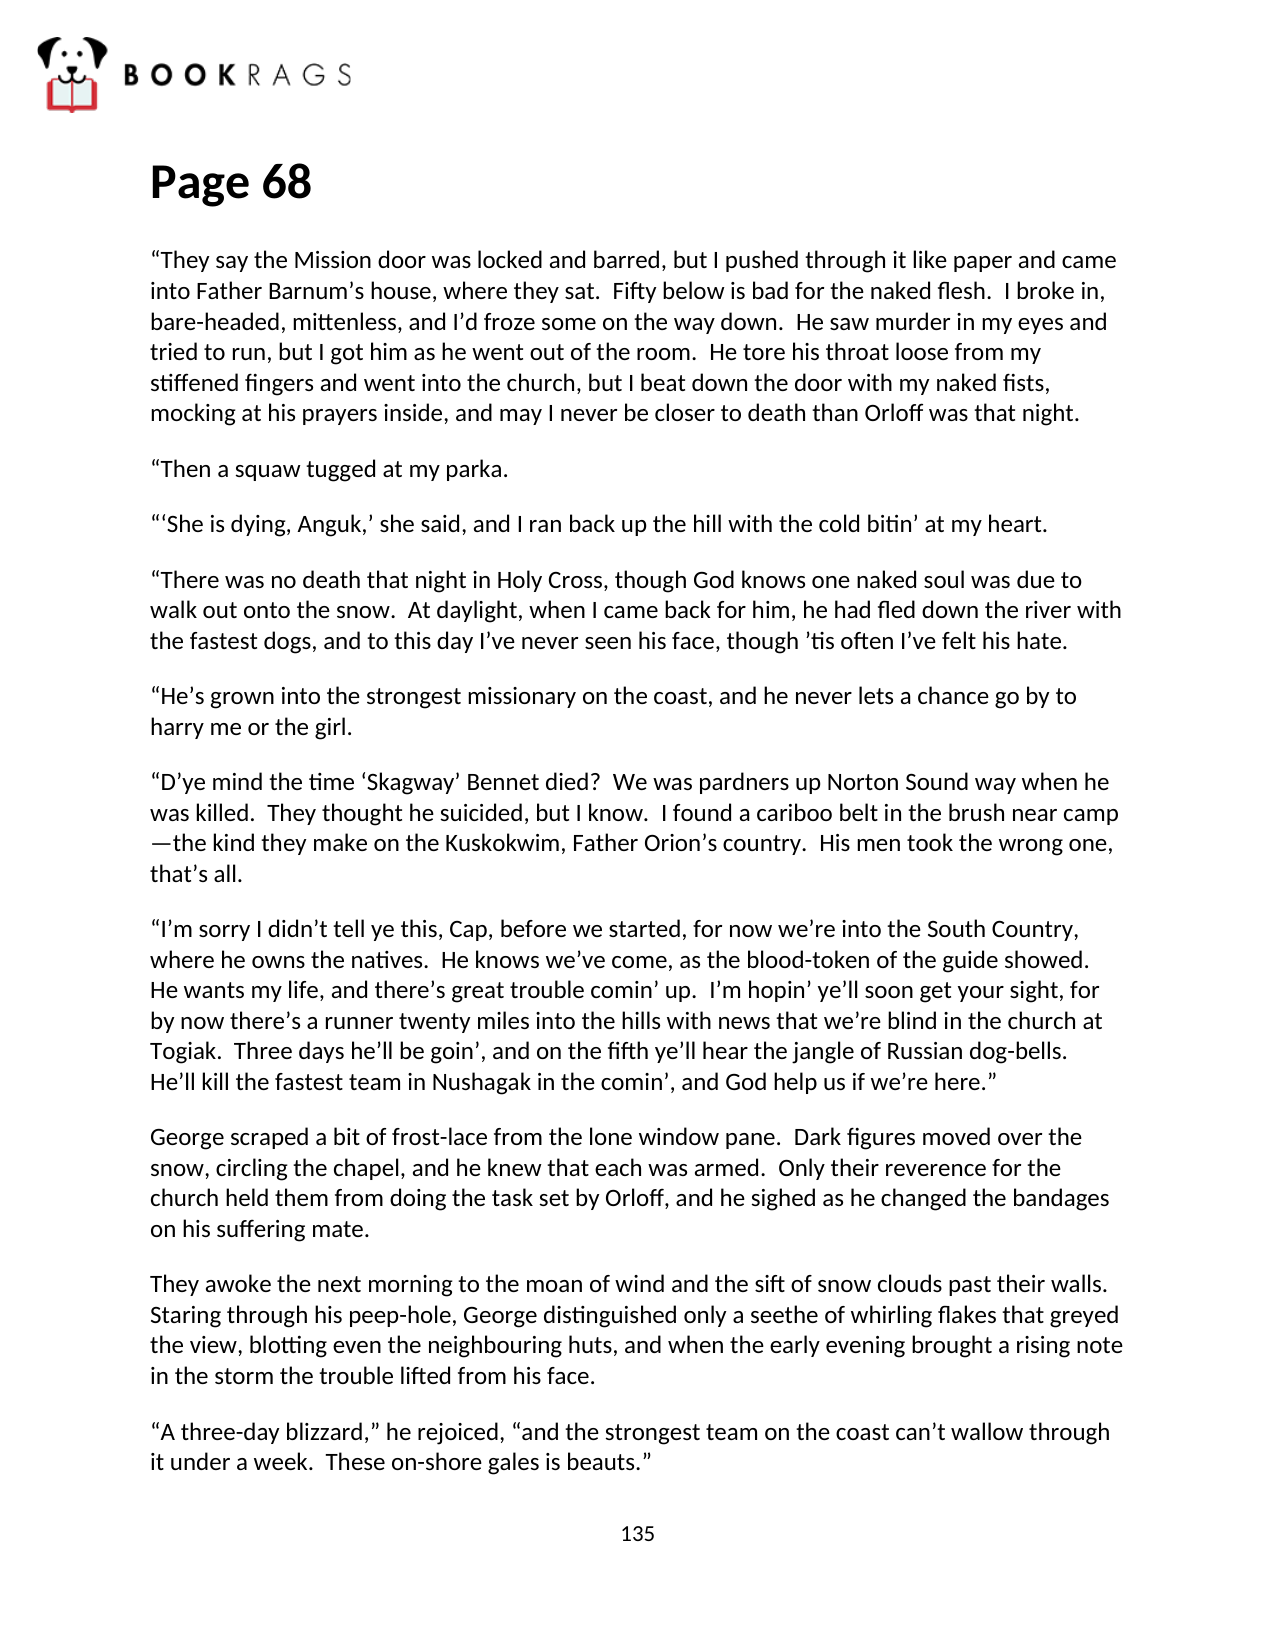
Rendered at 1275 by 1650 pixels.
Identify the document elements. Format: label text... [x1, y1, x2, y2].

picture [37, 37, 351, 113]
text “He’s grown into the strongest missionary on the coast, and he never lets a chance go by to harry me or the girl. [150, 680, 1125, 741]
text They awoke the next morning to the moan of wind and the sift of snow clouds past their walls. Staring through his peep-hole, George distinguished only a seethe of whirling flakes that greyed the view, blotting even the neighbouring huts, and when the early evening brought a rising note in the storm the trouble lifted from his face. [150, 1269, 1125, 1391]
text “I’m sorry I didn’t tell ye this, Cap, before we started, for now we’re into the South Country, where he owns the natives. He knows we’ve come, as the blood-token of the guide showed. He wants my life, and there’s great trouble comin’ up. I’m hopin’ ye’ll soon get your sight, for by now there’s a runner twenty miles into the hills with news that we’re blind in the church at Togiak. Three days he’ll be goin’, and on the fifth ye’ll hear the jangle of Russian dog-bells. He’ll kill the fastest team in Nushagak in the comin’, and God help us if we’re here.” [150, 913, 1125, 1097]
text “A three-day blizzard,” he rejoiced, “and the strongest team on the coast can’t wallow through it under a week. These on-shore gales is beauts.” [150, 1416, 1125, 1477]
text Page 68 [150, 150, 1125, 211]
text George scraped a bit of frost-lace from the lone window pane. Dark figures moved over the snow, circling the chapel, and he knew that each was armed. Only their reverence for the church held them from doing the task set by Orloff, and he sighed as he changed the bandages on his suffering mate. [150, 1122, 1125, 1244]
text “There was no death that night in Holy Cross, though God knows one naked soul was due to walk out onto the snow. At daylight, when I came back for him, he had fled down the river with the fastest dogs, and to this day I’ve never seen his face, though ’tis often I’ve felt his hate. [150, 564, 1125, 655]
text “They say the Mission door was locked and barred, but I pushed through it like paper and came into Father Barnum’s house, where they sat. Fifty below is bad for the naked flesh. I broke in, bare-headed, mittenless, and I’d froze some on the way down. He saw murder in my eyes and tried to run, but I got him as he went out of the room. He tore his throat loose from my stiffened fingers and went into the church, but I beat down the door with my naked fists, mocking at his prayers inside, and may I never be closer to death than Orloff was that night. [150, 244, 1125, 428]
text “D’ye mind the time ‘Skagway’ Bennet died? We was pardners up Norton Sound way when he was killed. They thought he suicided, but I know. I found a cariboo belt in the brush near camp—­the kind they make on the Kuskokwim, Father Orion’s country. His men took the wrong one, that’s all. [150, 766, 1125, 888]
text “Then a squaw tugged at my parka. [150, 453, 1125, 483]
text “‘She is dying, Anguk,’ she said, and I ran back up the hill with the cold bitin’ at my heart. [150, 508, 1125, 539]
